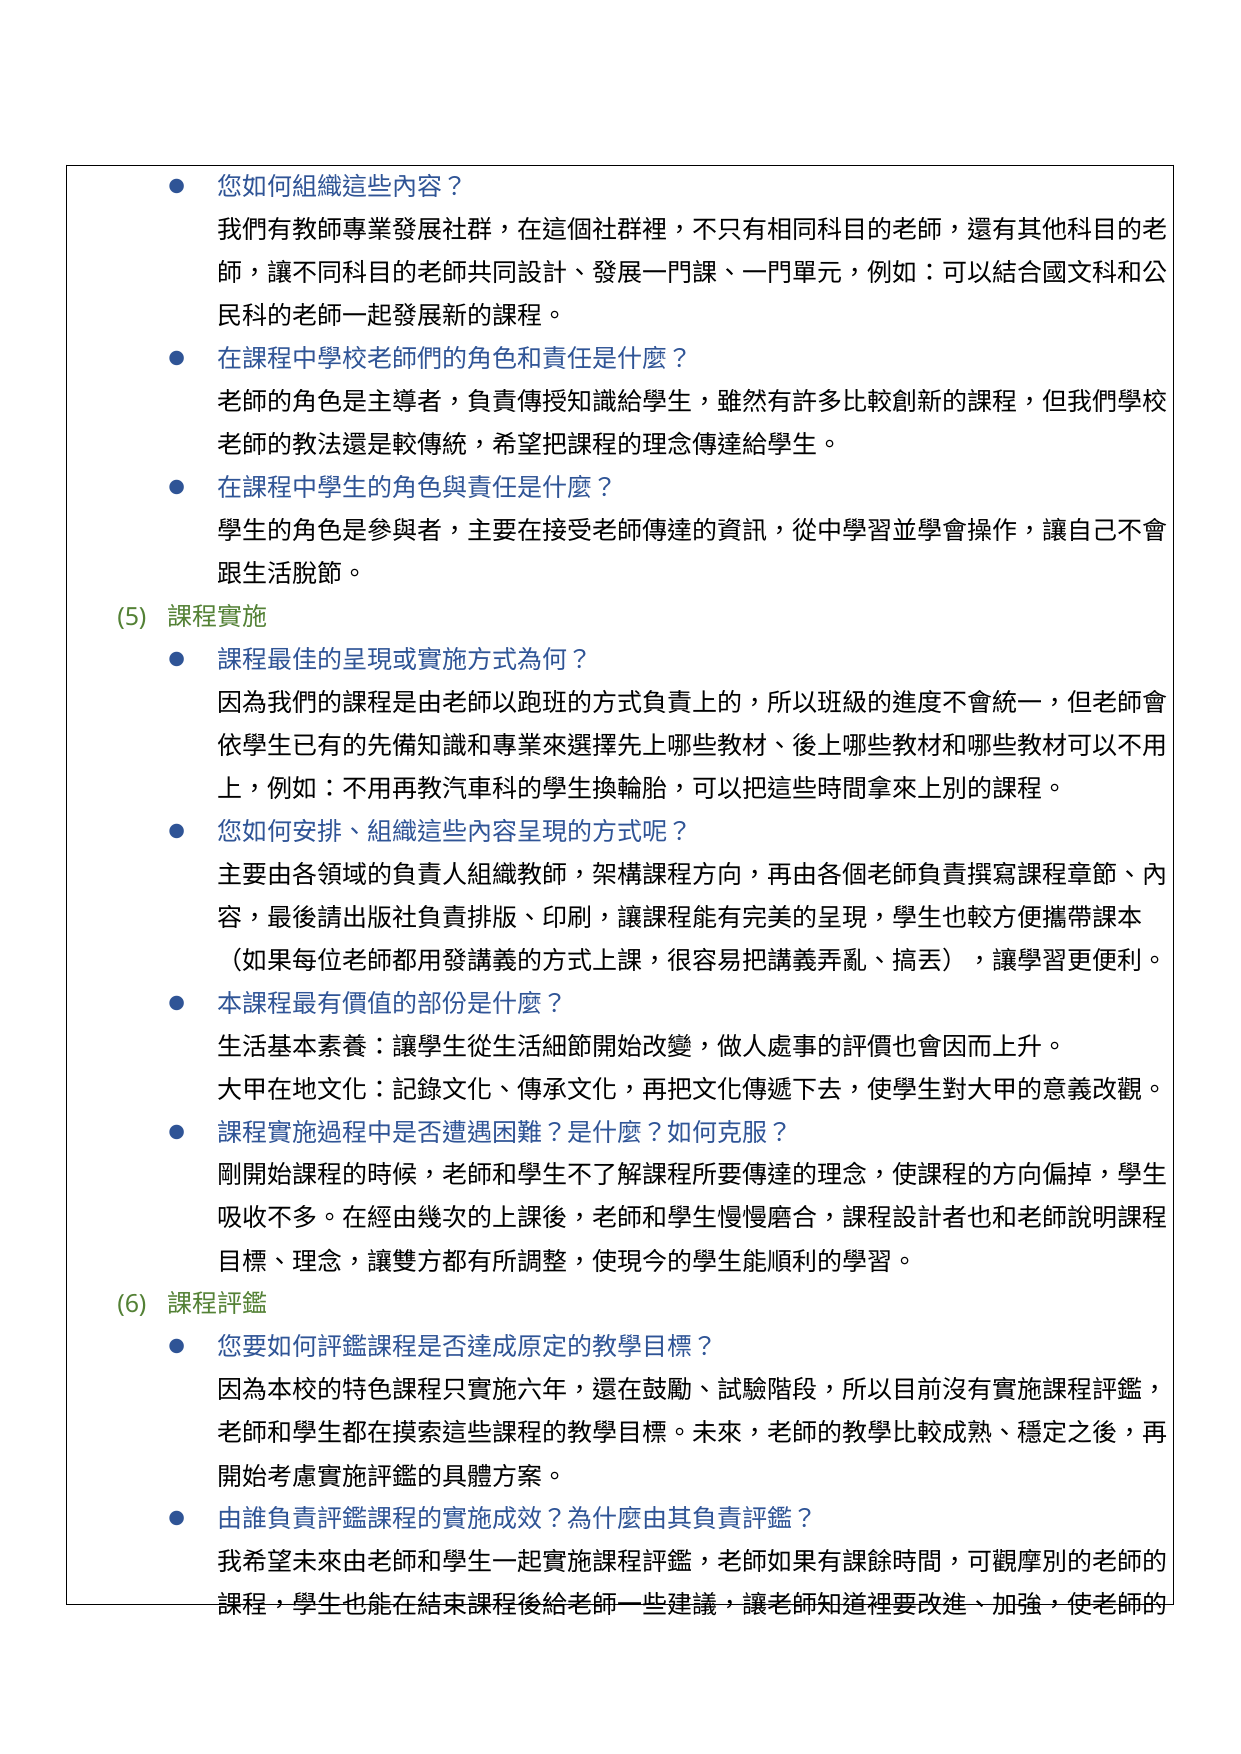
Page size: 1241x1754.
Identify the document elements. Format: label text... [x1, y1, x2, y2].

table_cell 您如何組織這些內容？ 我們有教師專業發展社群，在這個社群裡，不只有相同科目的老師，還有其他科目的老師，讓不同科目的老師共同設計、發展一門課、一門單元，例如：可以結合國文科和公民科的老師一起發展新的課程。 在課程中學校老師們的角色和責任是什麼？ 老師的角色是主導者，負責傳授知識給學生，雖然有許多比較創新的課程，但我們學校老師的教法還是較傳統，希望把課程的理念傳達給學生。 在課程中學生的角色與責任是什麼？ 學生的角色是參與者，主要在接受老師傳達的資訊，從中學習並學會操作，讓自己不會跟生活脫節。 課程實施 課程最佳的呈現或實施方式為何？ 因為我們的課程是由老師以跑班的方式負責上的，所以班級的進度不會統一，但老師會依學生已有的先備知識和專業來選擇先上哪些教材、後上哪些教材和哪些教材可以不用上，例如：不用再教汽車科的學生換輪胎，可以把這些時間拿來上別的課程。 您如何安排、組織這些內容呈現的方式呢？ 主要由各領域的負責人組織教師，架構課程方向，再由各個老師負責撰寫課程章節、內容，最後請出版社負責排版、印刷，讓課程能有完美的呈現，學生也較方便攜帶課本（如果每位老師都用發講義的方式上課，很容易把講義弄亂、搞丟），讓學習更便利。 本課程最有價值的部份是什麼？ 生活基本素養：讓學生從生活細節開始改變，做人處事的評價也會因而上升。 大甲在地文化：記錄文化、傳承文化，再把文化傳遞下去，使學生對大甲的意義改觀。 課程實施過程中是否遭遇困難？是什麼？如何克服？ 剛開始課程的時候，老師和學生不了解課程所要傳達的理念，使課程的方向偏掉，學生 吸收不多。在經由幾次的上課後，老師和學生慢慢磨合，課程設計者也和老師說明課程目標、理念，讓雙方都有所調整，使現今的學生能順利的學習。 課程評鑑 您要如何評鑑課程是否達成原定的教學目標？ 因為本校的特色課程只實施六年，還在鼓勵、試驗階段，所以目前沒有實施課程評鑑，老師和學生都在摸索這些課程的教學目標。未來，老師的教學比較成熟、穩定之後，再開始考慮實施評鑑的具體方案。 由誰負責評鑑課程的實施成效？為什麼由其負責評鑑？ 我希望未來由老師和學生一起實施課程評鑑，老師如果有課餘時間，可觀摩別的老師的課程，學生也能在結束課程後給老師一些建議，讓老師知道裡要改進、加強，使老師的教學能越教越好。老師和學生互評可以凸顯出雙方看不見的盲點，讓教學的成效越來越好。 如何使用課程評鑑的結果？ 雖然使用了教學評鑑，但評鑑只是讓教師知道如何改進教學，不會使老師有實質上的負擔，教學不會變得有壓力，而會激勵老師教得更好。 [67, 166, 1173, 1604]
